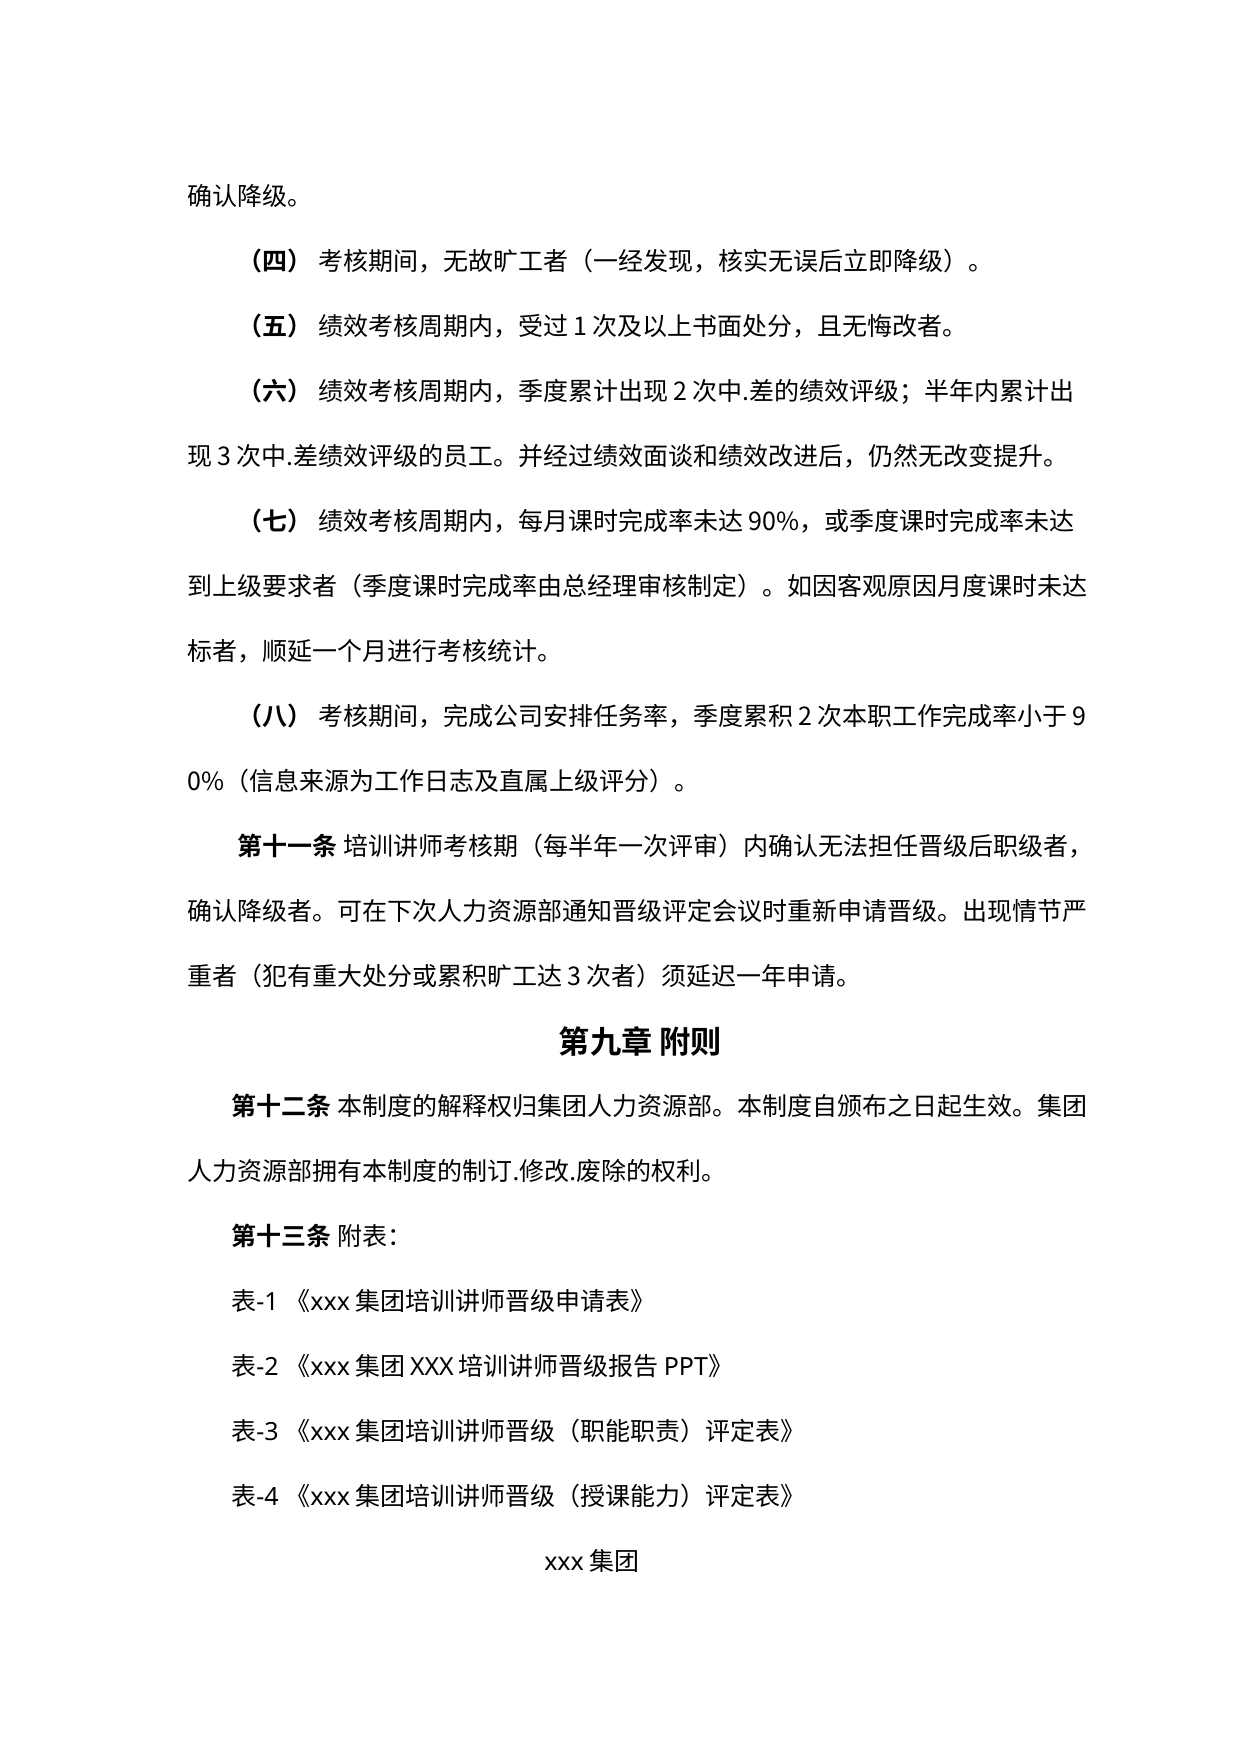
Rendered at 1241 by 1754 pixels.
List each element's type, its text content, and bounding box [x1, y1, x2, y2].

text （五） 绩效考核周期内，受过1次及以上书面处分，且无悔改者。 [187, 292, 1093, 357]
subtitle 第九章 附则 [187, 1007, 1093, 1072]
text 第十三条 附表： [187, 1202, 1093, 1267]
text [187, 162, 1093, 227]
text （八） 考核期间，完成公司安排任务率，季度累积2次本职工作完成率小于90%（信息来源为工作日志及直属上级评分）。 [187, 682, 1093, 812]
text 表-3 《xxx集团培训讲师晋级（职能职责）评定表》 [187, 1397, 1093, 1462]
text 第十二条 本制度的解释权归集团人力资源部。本制度自颁布之日起生效。集团人力资源部拥有本制度的制订.修改.废除的权利。 [187, 1072, 1093, 1202]
text 表-4 《xxx集团培训讲师晋级（授课能力）评定表》 [187, 1462, 1093, 1527]
text 表-2 《xxx集团XXX培训讲师晋级报告PPT》 [187, 1332, 1093, 1397]
text 表-1 《xxx集团培训讲师晋级申请表》 [187, 1267, 1093, 1332]
text xxx集团 [187, 1527, 1093, 1592]
text （七） 绩效考核周期内，每月课时完成率未达90%，或季度课时完成率未达到上级要求者（季度课时完成率由总经理审核制定）。如因客观原因月度课时未达标者，顺延一个月进行考核统计。 [187, 487, 1093, 682]
text （六） 绩效考核周期内，季度累计出现2次中.差的绩效评级；半年内累计出现3次中.差绩效评级的员工。并经过绩效面谈和绩效改进后，仍然无改变提升。 [187, 357, 1093, 487]
text （四） 考核期间，无故旷工者（一经发现，核实无误后立即降级）。 [187, 227, 1093, 292]
text 第十一条 培训讲师考核期（每半年一次评审）内确认无法担任晋级后职级者，确认降级者。可在下次人力资源部通知晋级评定会议时重新申请晋级。出现情节严重者（犯有重大处分或累积旷工达3次者）须延迟一年申请。 [187, 812, 1093, 1007]
